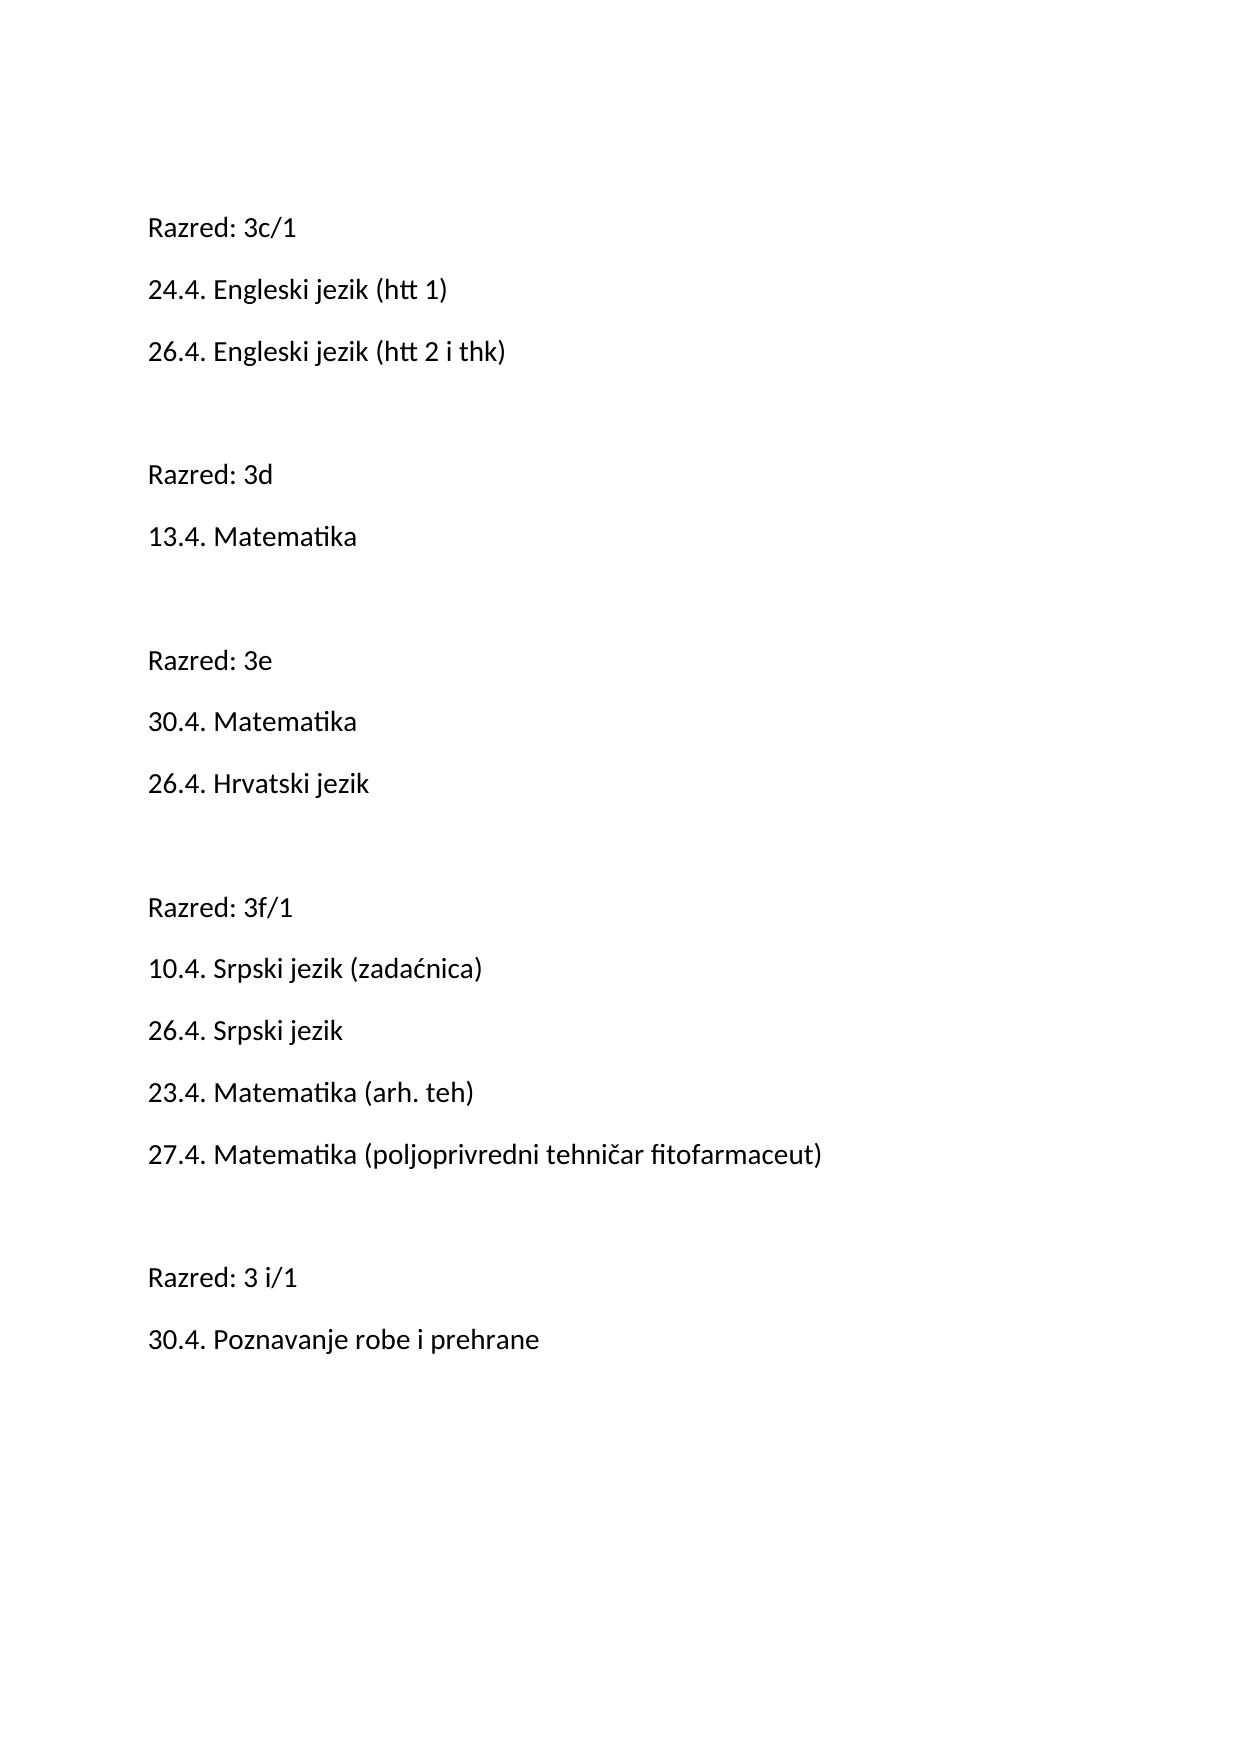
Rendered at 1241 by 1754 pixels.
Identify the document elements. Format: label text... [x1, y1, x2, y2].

text Razred: 3 i/1 [148, 1259, 1093, 1295]
text 26.4. Hrvatski jezik [148, 765, 1093, 801]
text 10.4. Srpski jezik (zadaćnica) [148, 951, 1093, 986]
text 24.4. Engleski jezik (htt 1) [148, 271, 1093, 307]
text Razred: 3f/1 [148, 889, 1093, 924]
text 30.4. Matematika [148, 703, 1093, 739]
text Razred: 3c/1 [148, 209, 1093, 245]
text Razred: 3e [148, 642, 1093, 677]
text 26.4. Srpski jezik [148, 1012, 1093, 1048]
text 23.4. Matematika (arh. teh) [148, 1074, 1093, 1110]
text 27.4. Matematika (poljoprivredni tehničar fitofarmaceut) [148, 1136, 1093, 1172]
text 30.4. Poznavanje robe i prehrane [148, 1321, 1093, 1357]
text 13.4. Matematika [148, 518, 1093, 554]
text 26.4. Engleski jezik (htt 2 i thk) [148, 333, 1093, 368]
text Razred: 3d [148, 456, 1093, 492]
